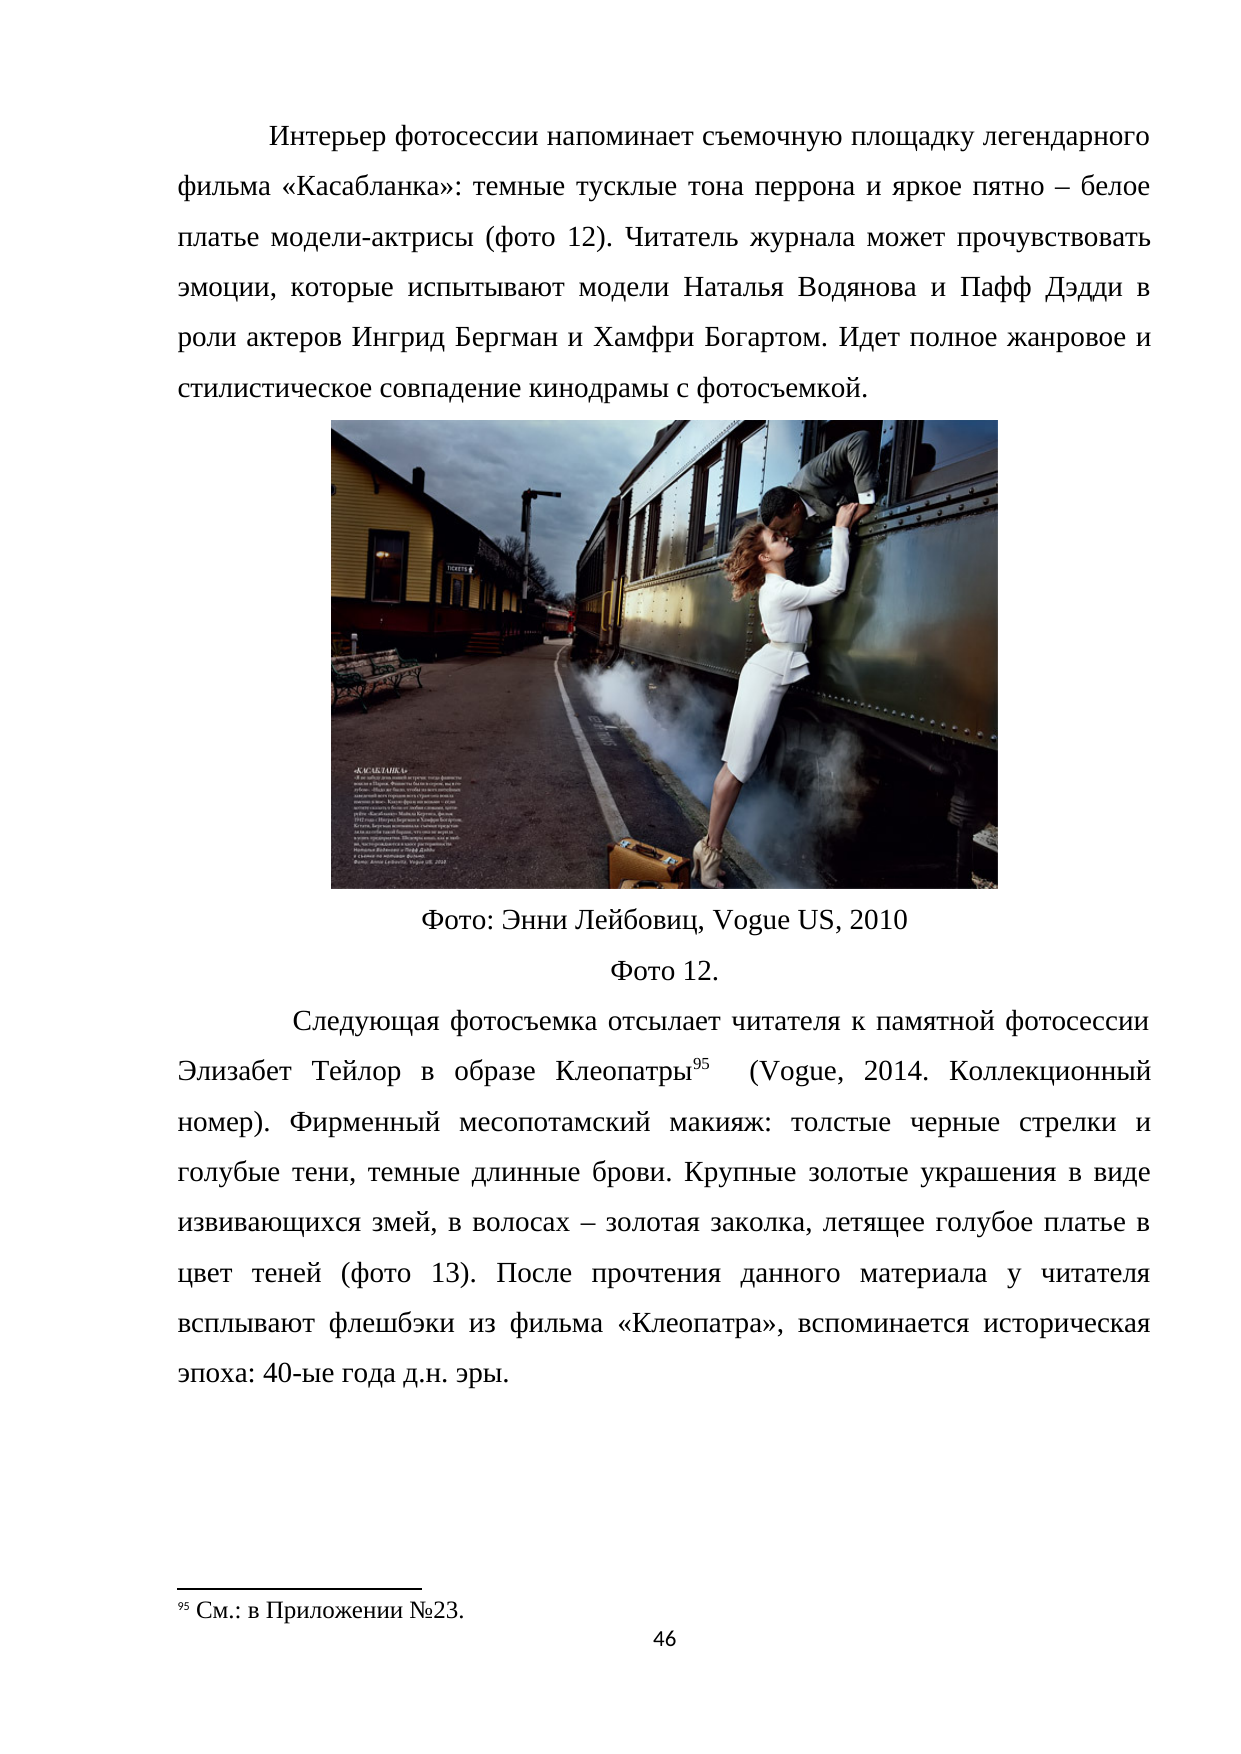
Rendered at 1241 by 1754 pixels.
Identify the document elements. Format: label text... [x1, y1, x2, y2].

text Следующая фотосъемка отсылает читателя к памятной фотосессии Элизабет Тейлор в образе Клеопатры (Vogue, 2014. Коллекционный номер). Фирменный месопотамский макияж: толстые черные стрелки и голубые тени, темные длинные брови. Крупные золотые украшения в виде извивающихся змей, в волосах – золотая заколка, летящее голубое платье в цвет теней (фото 13). После прочтения данного материала у читателя всплывают флешбэки из фильма «Клеопатра», вспоминается историческая эпоха: 40-ые года д.н. эры. [177, 1003, 1152, 1389]
text Фото: Энни Лейбовиц, Vogue US, 2010 [177, 902, 1152, 936]
text Интерьер фотосессии напоминает съемочную площадку легендарного фильма «Касабланка»: темные тусклые тона перрона и яркое пятно – белое платье модели-актрисы (фото 12). Читатель журнала может прочувствовать эмоции, которые испытывают модели Наталья Водянова и Пафф Дэдди в роли актеров Ингрид Бергман и Хамфри Богартом. Идет полное жанровое и стилистическое совпадение кинодрамы с фотосъемкой. [177, 118, 1152, 403]
picture [331, 420, 998, 889]
text Фото 12. [177, 953, 1152, 986]
